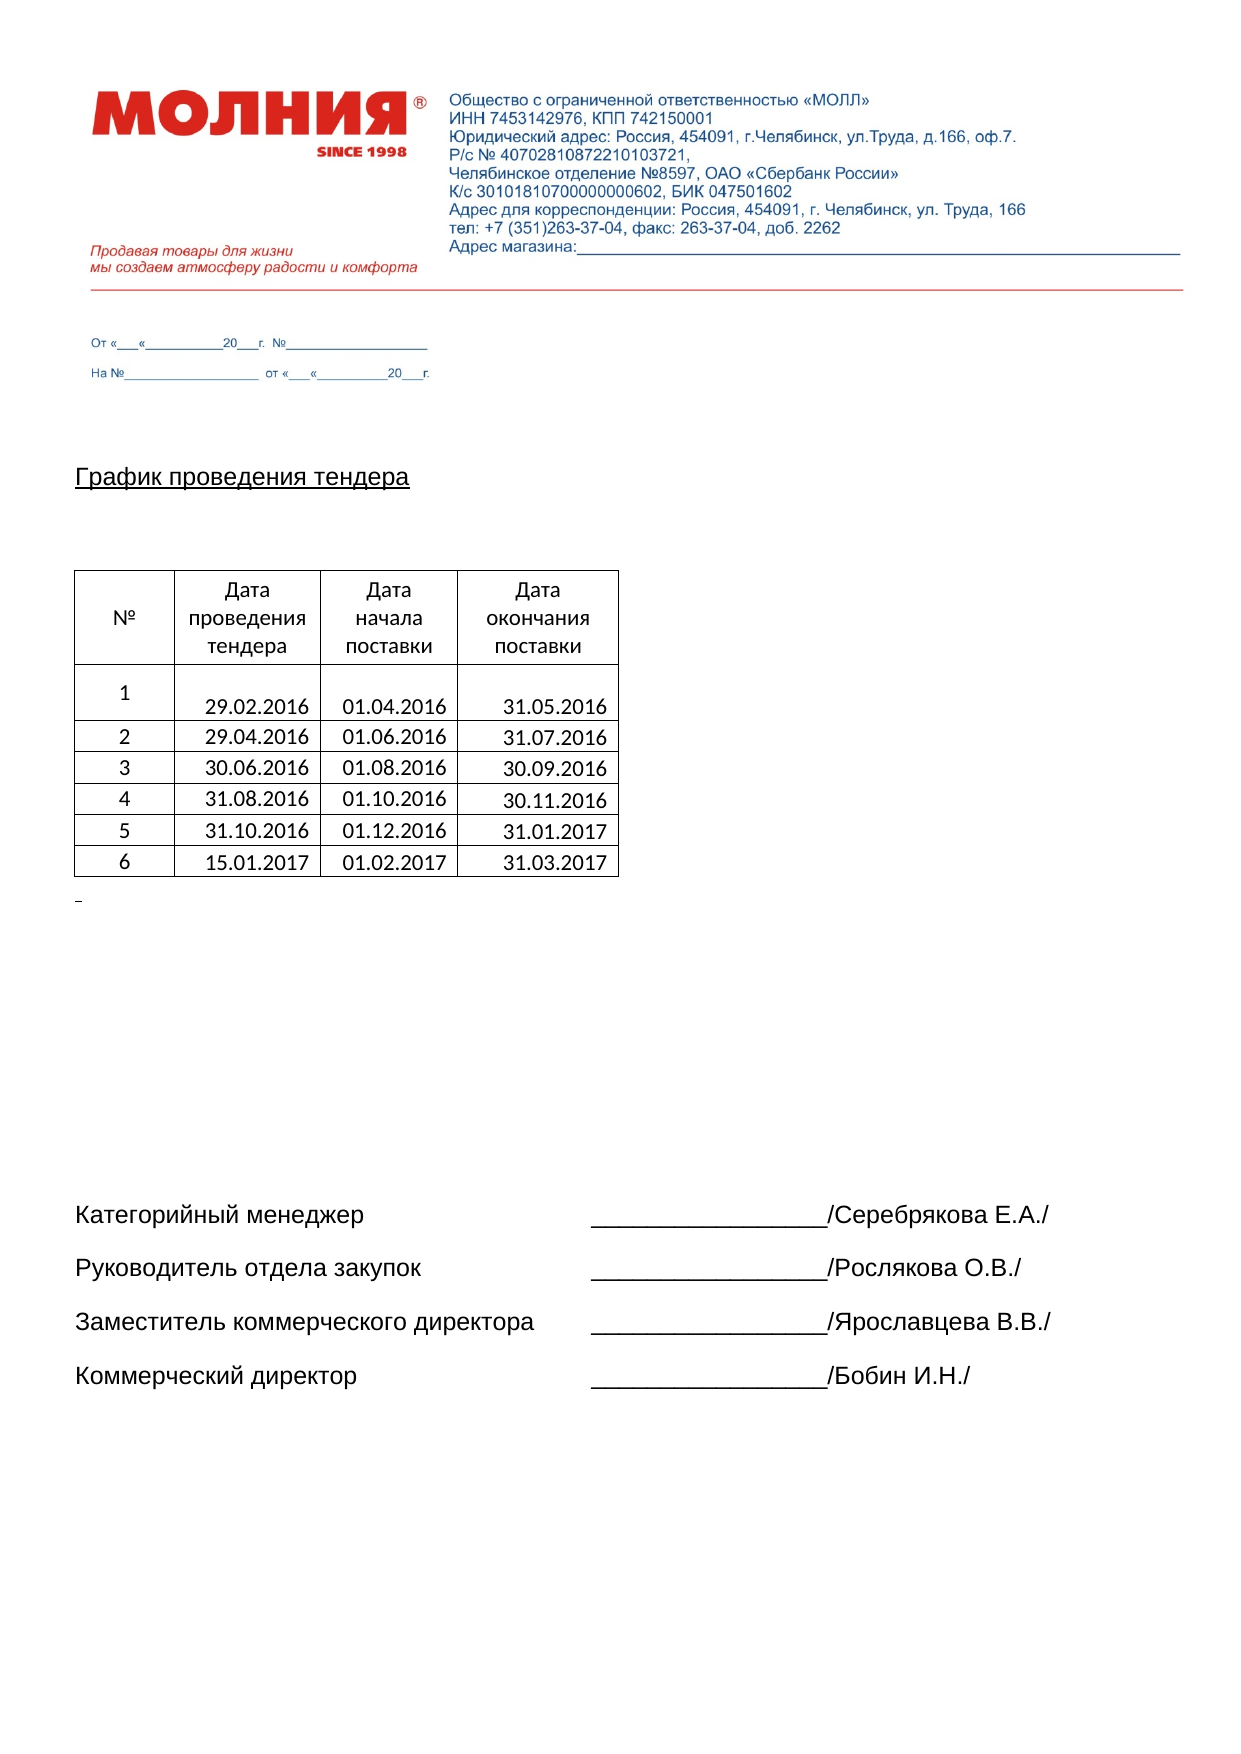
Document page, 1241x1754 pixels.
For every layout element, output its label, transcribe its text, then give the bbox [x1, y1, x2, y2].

table_cell 29.04.2016 [175, 721, 320, 751]
text Категорийный менеджер _________________/Серебрякова Е.А./ [75, 1199, 1165, 1228]
table_cell 30.11.2016 [458, 784, 618, 814]
table_cell 01.06.2016 [321, 721, 457, 751]
table_header Дата окончания поставки [458, 571, 618, 664]
table_cell 2 [75, 721, 174, 751]
table_cell 31.01.2017 [458, 815, 618, 845]
table_cell 31.07.2016 [458, 721, 618, 751]
table_cell 1 [75, 665, 174, 720]
text Коммерческий директор _________________/Бобин И.Н./ [75, 1361, 1165, 1390]
table_cell 5 [75, 815, 174, 845]
table_cell 15.01.2017 [175, 846, 320, 876]
table_cell 01.10.2016 [321, 784, 457, 814]
table_header № [75, 571, 174, 664]
text График проведения тендера [75, 462, 1165, 491]
table_cell 01.04.2016 [321, 665, 457, 720]
table_cell 01.08.2016 [321, 752, 457, 782]
table_cell 30.06.2016 [175, 752, 320, 782]
table_cell 30.09.2016 [458, 752, 618, 782]
table_cell 31.08.2016 [175, 784, 320, 814]
table_cell 31.03.2017 [458, 846, 618, 876]
text Заместитель коммерческого директора _________________/Ярославцева В.В./ [75, 1307, 1165, 1336]
table_cell 31.05.2016 [458, 665, 618, 720]
table_cell 01.02.2017 [321, 846, 457, 876]
text Руководитель отдела закупок _________________/Рослякова О.В./ [75, 1253, 1165, 1282]
table_cell 29.02.2016 [175, 665, 320, 720]
table_cell 3 [75, 752, 174, 782]
table_cell 31.10.2016 [175, 815, 320, 845]
table_cell 6 [75, 846, 174, 876]
table_cell 4 [75, 784, 174, 814]
table_cell 01.12.2016 [321, 815, 457, 845]
picture [0, 0, 1235, 405]
table_header Дата проведения тендера [175, 571, 320, 664]
table_header Дата начала поставки [321, 571, 457, 664]
